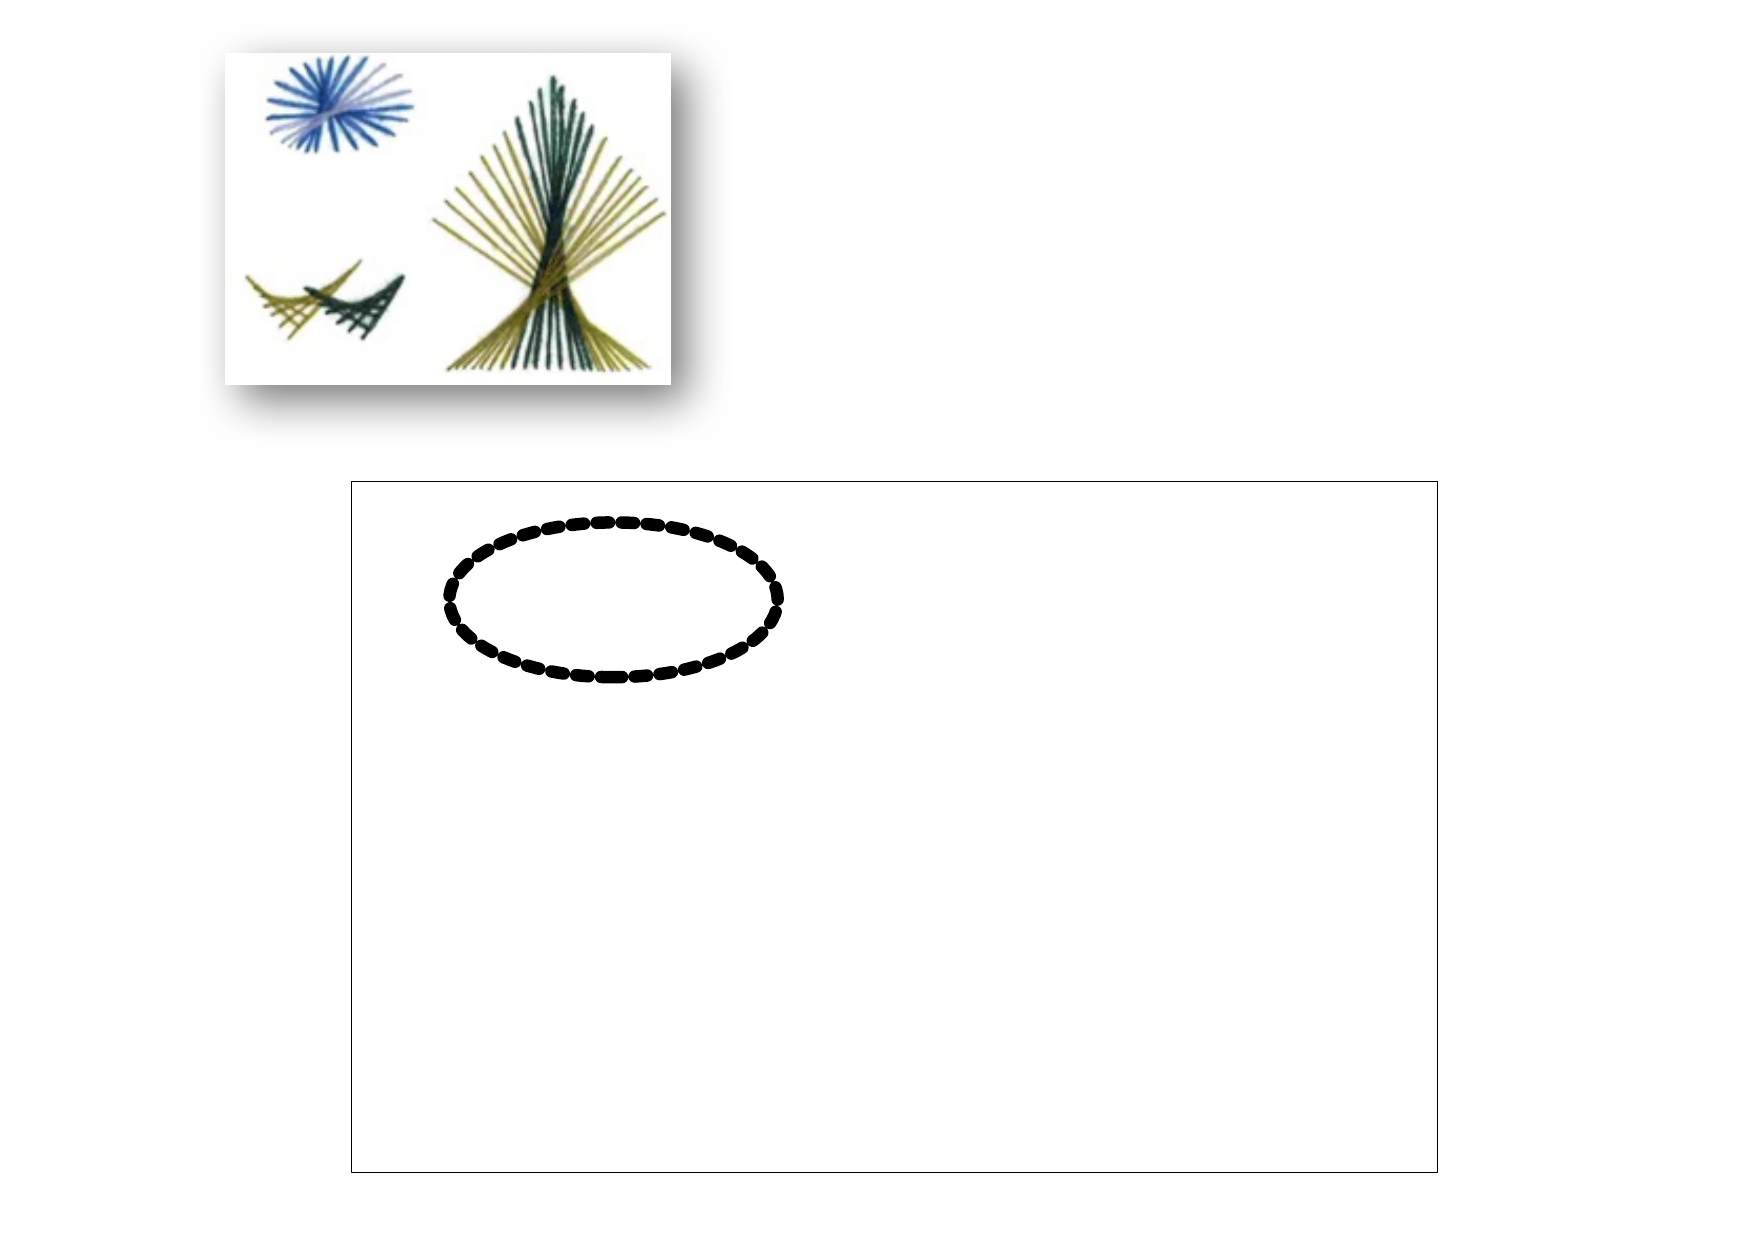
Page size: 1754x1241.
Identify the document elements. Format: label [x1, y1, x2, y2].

picture [225, 53, 671, 385]
